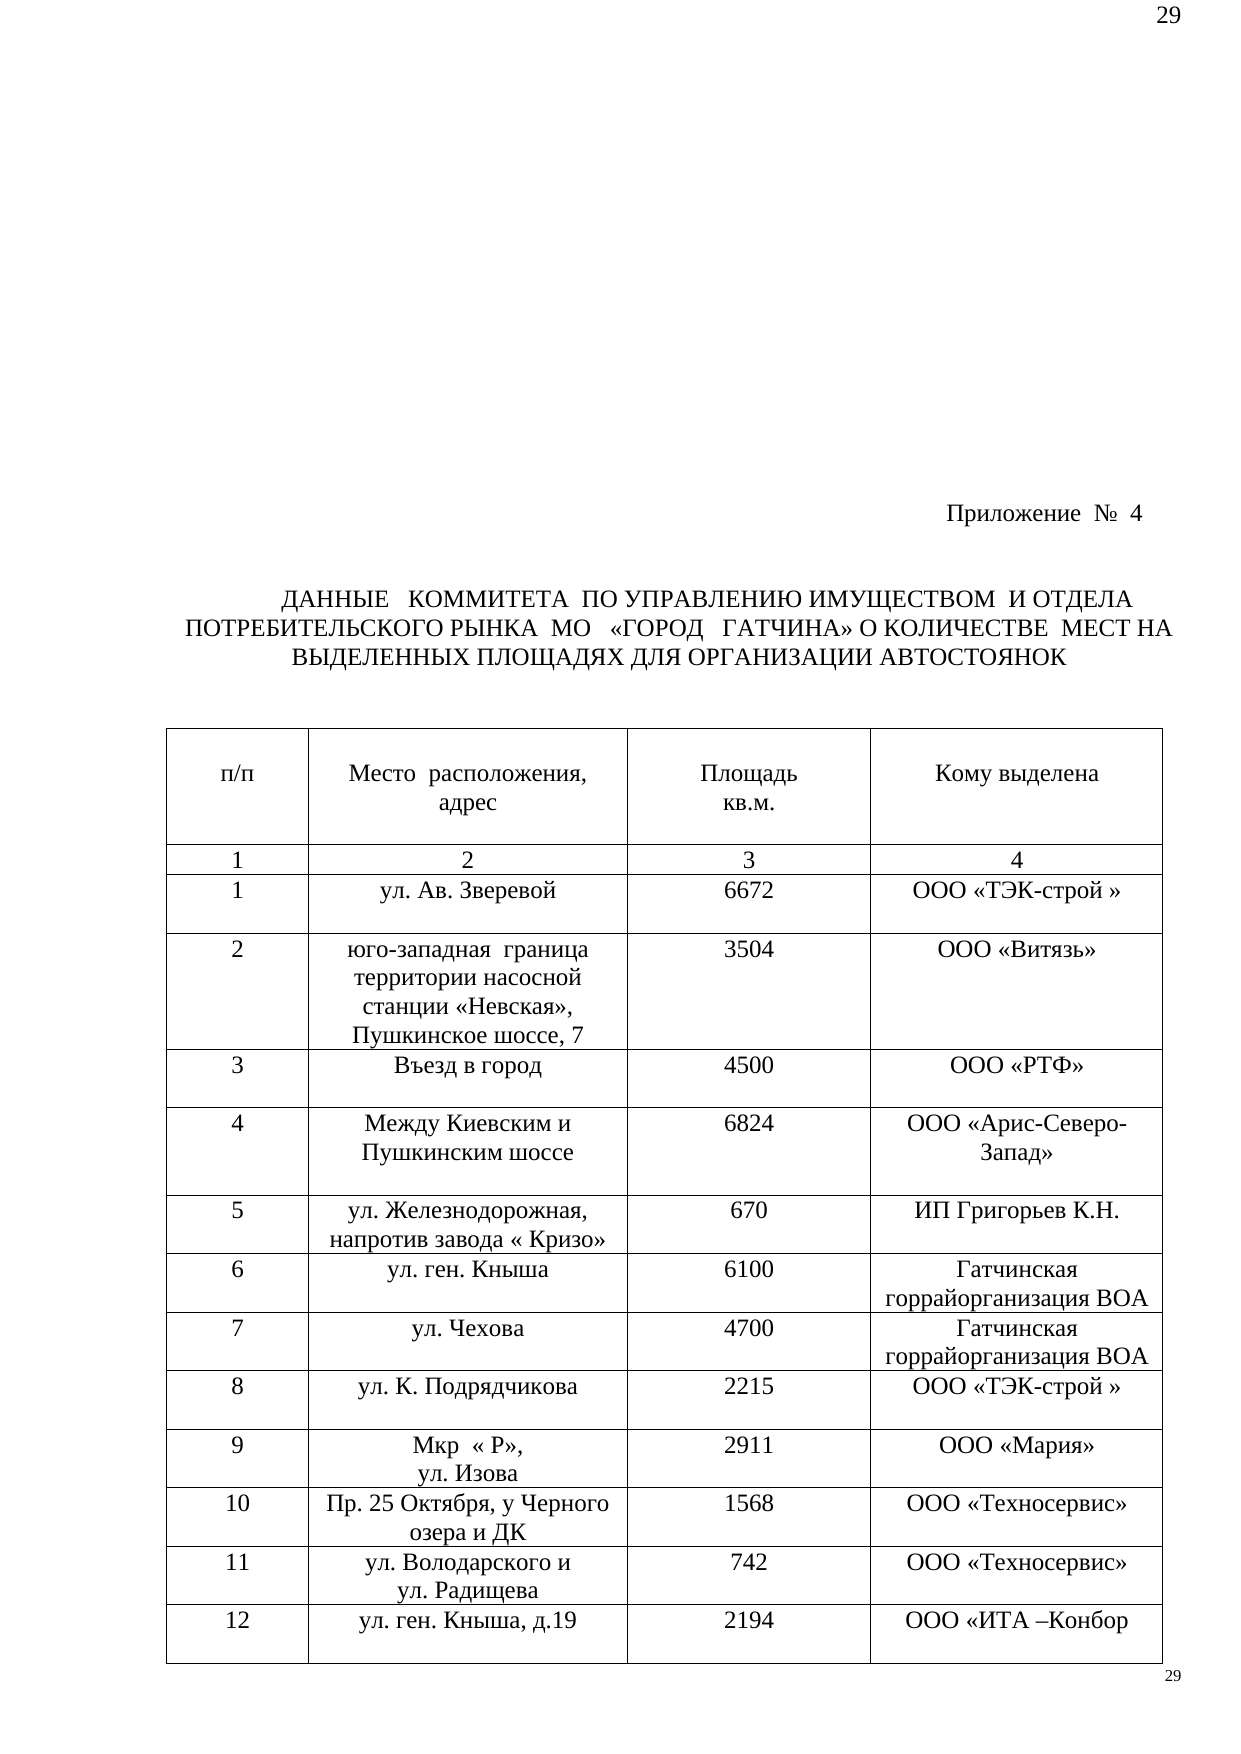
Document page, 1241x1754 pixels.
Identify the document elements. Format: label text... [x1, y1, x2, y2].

table_cell 6100 [628, 1254, 870, 1312]
table_cell 4 [871, 845, 1162, 874]
text ДАННЫЕ КОММИТЕТА ПО УПРАВЛЕНИЮ ИМУЩЕСТВОМ И ОТДЕЛА ПОТРЕБИТЕЛЬСКОГО РЫНКА МО «ГОРОД ГАТЧИНА» О КОЛИЧЕСТВЕ МЕСТ НА ВЫДЕЛЕННЫХ ПЛОЩАДЯХ ДЛЯ ОРГАНИЗАЦИИ АВТОСТОЯНОК [177, 584, 1181, 671]
table_cell 1 [167, 845, 308, 874]
table_cell 10 [167, 1488, 308, 1546]
table_cell Въезд в город [309, 1050, 627, 1107]
table_cell 6 [167, 1254, 308, 1312]
table_cell 4 [167, 1108, 308, 1194]
table_cell 670 [628, 1196, 870, 1253]
table_cell Между Киевским и Пушкинским шоссе [309, 1108, 627, 1194]
table_cell 8 [167, 1371, 308, 1429]
table_cell 5 [167, 1196, 308, 1253]
table_cell ул. Чехова [309, 1313, 627, 1370]
table_header п/п [167, 729, 308, 844]
table_cell Пр. 25 Октября, у Черного озера и ДК [309, 1488, 627, 1546]
table_cell 2215 [628, 1371, 870, 1429]
text Приложение № 4 [177, 498, 1181, 527]
table_cell ул. К. Подрядчикова [309, 1371, 627, 1429]
table_cell ООО «Мария» [871, 1430, 1162, 1487]
table_cell Мкр « Р», ул. Изова [309, 1430, 627, 1487]
table_cell ООО «Арис-Северо-Запад» [871, 1108, 1162, 1194]
table_header Место расположения, адрес [309, 729, 627, 844]
table_cell 11 [167, 1547, 308, 1604]
table_cell ул. ген. Кныша, д.19 [309, 1605, 627, 1663]
table_cell ООО «Техносервис» [871, 1488, 1162, 1546]
table_header Площадь кв.м. [628, 729, 870, 844]
table_cell 3 [167, 1050, 308, 1107]
table_cell ООО «Витязь» [871, 934, 1162, 1049]
table_cell ООО «ТЭК-строй » [871, 875, 1162, 933]
table_cell Гатчинская горрайорганизация ВОА [871, 1313, 1162, 1370]
table_cell ул. Володарского и ул. Радищева [309, 1547, 627, 1604]
table_cell Гатчинская горрайорганизация ВОА [871, 1254, 1162, 1312]
table_cell 4700 [628, 1313, 870, 1370]
table_cell 1 [167, 875, 308, 933]
table_cell 3 [628, 845, 870, 874]
table_cell ООО «Техносервис» [871, 1547, 1162, 1604]
table_cell ИП Григорьев К.Н. [871, 1196, 1162, 1253]
table_cell ООО «ТЭК-строй » [871, 1371, 1162, 1429]
table_cell ООО «ИТА –Конбор [871, 1605, 1162, 1663]
table_cell 2911 [628, 1430, 870, 1487]
table_cell ул. ген. Кныша [309, 1254, 627, 1312]
table_cell 12 [167, 1605, 308, 1663]
table_cell 742 [628, 1547, 870, 1604]
table_cell ул. Железнодорожная, напротив завода « Кризо» [309, 1196, 627, 1253]
table_cell 3504 [628, 934, 870, 1049]
table_cell 6824 [628, 1108, 870, 1194]
table_cell 2 [309, 845, 627, 874]
table_cell юго-западная граница территории насосной станции «Невская», Пушкинское шоссе, 7 [309, 934, 627, 1049]
table_cell ООО «РТФ» [871, 1050, 1162, 1107]
table_cell 9 [167, 1430, 308, 1487]
table_cell 2 [167, 934, 308, 1049]
table_cell 7 [167, 1313, 308, 1370]
table_cell 2194 [628, 1605, 870, 1663]
table_cell 6672 [628, 875, 870, 933]
table_cell 1568 [628, 1488, 870, 1546]
table_cell ул. Ав. Зверевой [309, 875, 627, 933]
table_header Кому выделена [871, 729, 1162, 844]
table_cell 4500 [628, 1050, 870, 1107]
